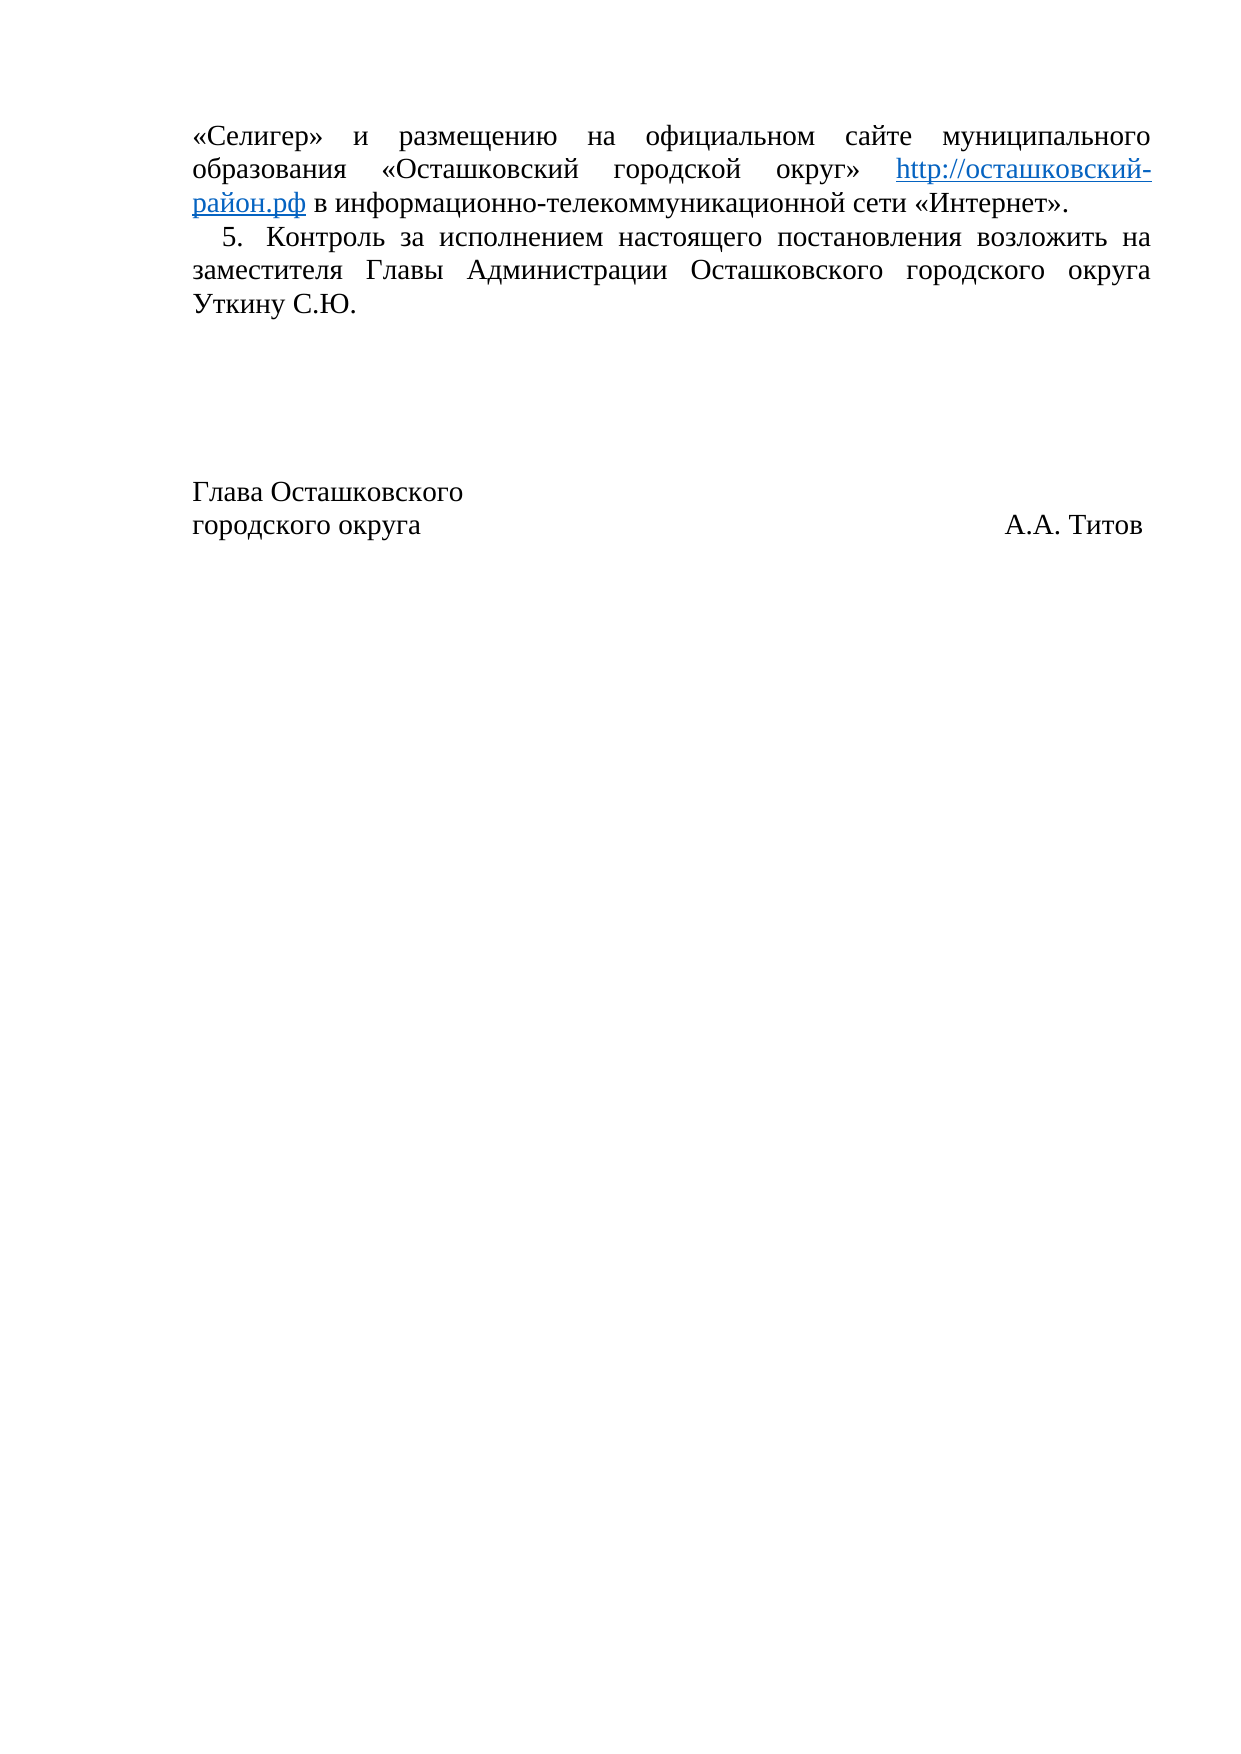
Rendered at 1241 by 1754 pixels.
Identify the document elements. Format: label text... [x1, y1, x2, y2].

list Контроль за исполнением настоящего постановления возложить на заместителя Главы Администрации Осташковского городского округа Уткину С.Ю. [192, 219, 1152, 319]
text городского округа А.А. Титов [192, 507, 1152, 541]
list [192, 118, 1152, 219]
text Глава Осташковского [192, 474, 1152, 507]
